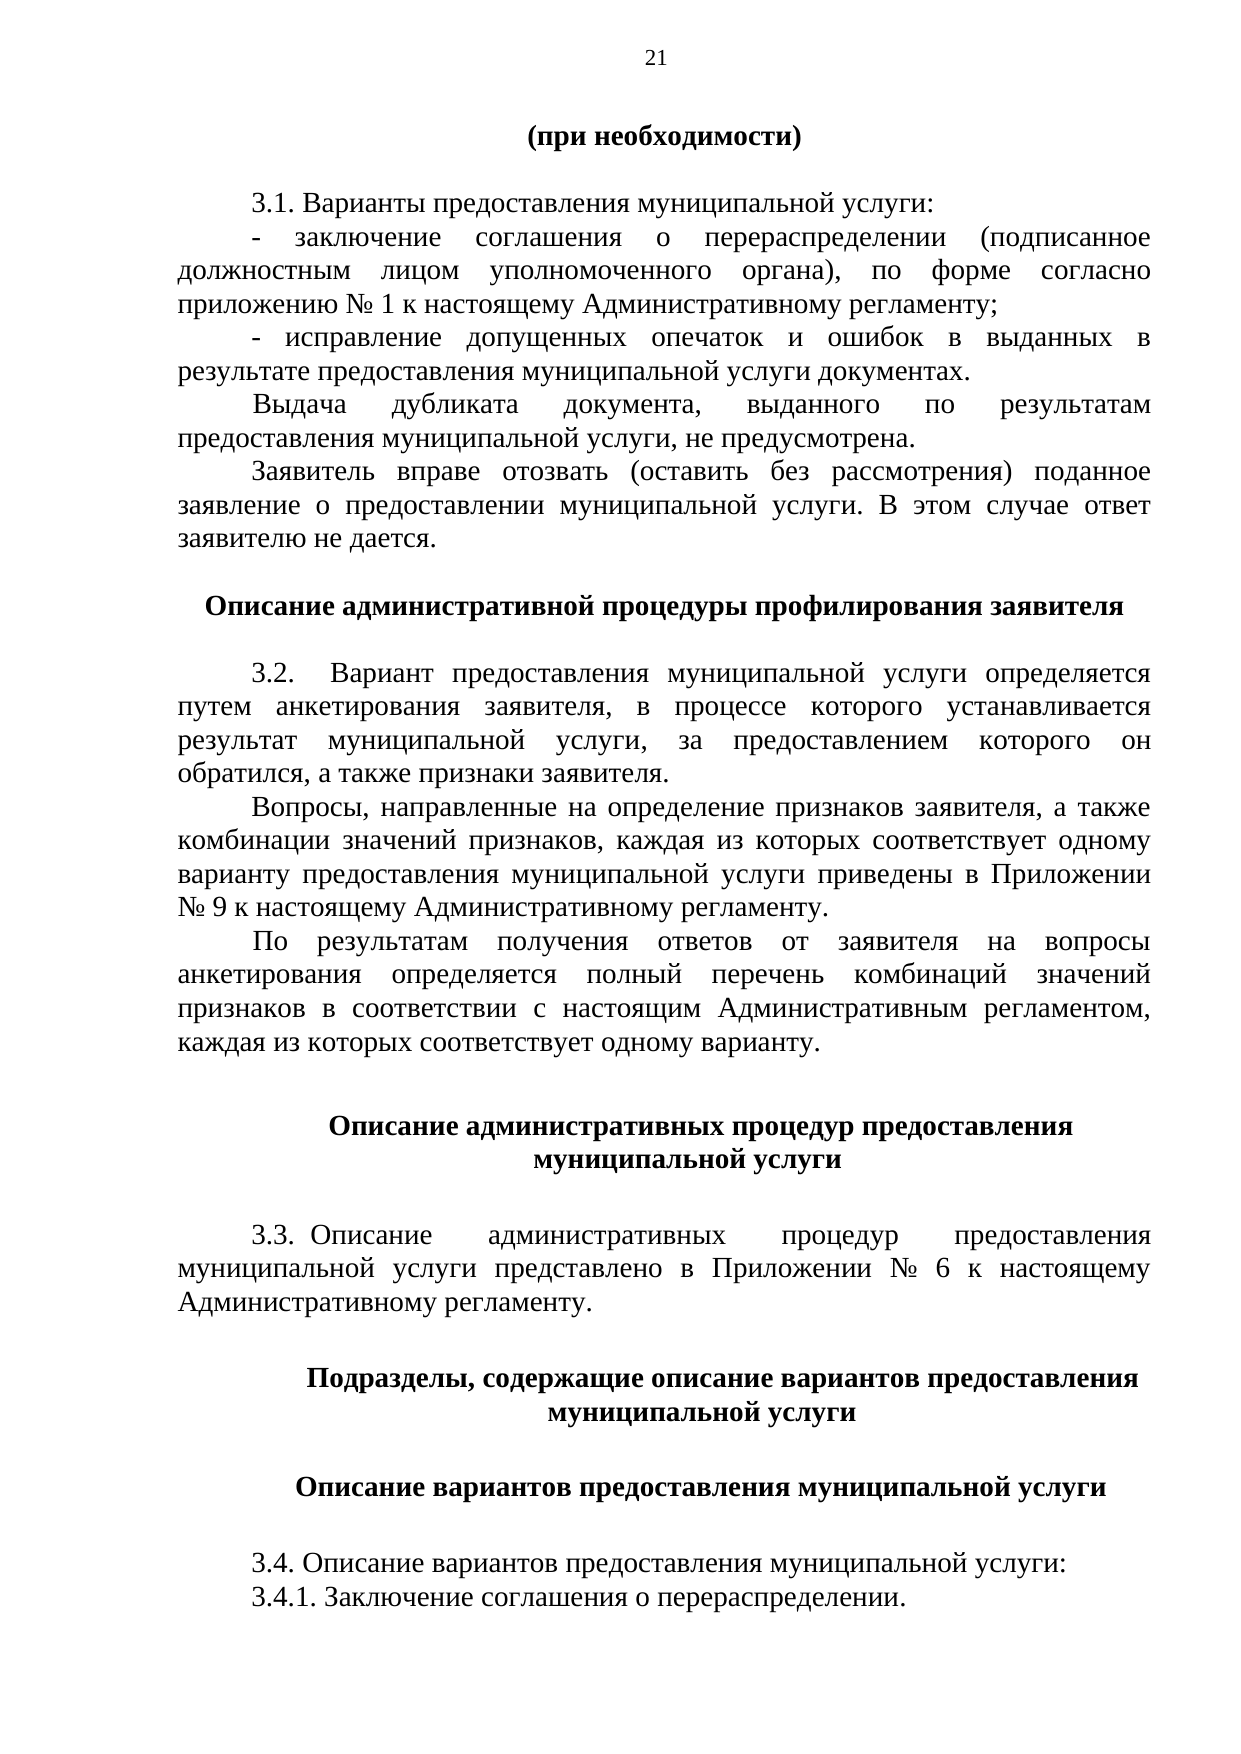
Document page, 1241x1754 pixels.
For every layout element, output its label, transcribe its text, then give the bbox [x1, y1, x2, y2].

text Подразделы, содержащие описание вариантов предоставления муниципальной услуги [252, 1360, 1152, 1427]
text 3.2. Вариант предоставления муниципальной услуги определяется путем анкетирования заявителя, в процессе которого устанавливается результат муниципальной услуги, за предоставлением которого он обратился, а также признаки заявителя. [177, 655, 1152, 789]
subtitle Описание вариантов предоставления муниципальной услуги [252, 1469, 1123, 1503]
text 3.1. Варианты предоставления муниципальной услуги: [177, 185, 1152, 219]
subtitle Описание административных процедур предоставления муниципальной услуги [252, 1108, 1123, 1175]
list 3.4. Описание вариантов предоставления муниципальной услуги: [251, 1545, 1137, 1579]
text - исправление допущенных опечаток и ошибок в выданных в результате предоставления муниципальной услуги документах. [177, 319, 1152, 386]
text Выдача дубликата документа, выданного по результатам предоставления муниципальной услуги, не предусмотрена. [177, 386, 1152, 453]
title Описание административной процедуры профилирования заявителя [177, 588, 1152, 621]
text - заключение соглашения о перераспределении (подписанное должностным лицом уполномоченного органа), по форме согласно приложению № 1 к настоящему Административному регламенту; [177, 219, 1152, 319]
text Вопросы, направленные на определение признаков заявителя, а также комбинации значений признаков, каждая из которых соответствует одному варианту предоставления муниципальной услуги приведены в Приложении № 9 к настоящему Административному регламенту. [177, 789, 1152, 923]
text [177, 118, 1152, 152]
text Заявитель вправе отозвать (оставить без рассмотрения) поданное заявление о предоставлении муниципальной услуги. В этом случае ответ заявителю не дается. [177, 453, 1152, 554]
list Описание административных процедур предоставления муниципальной услуги представлено в Приложении № 6 к настоящему Административному регламенту. [177, 1217, 1152, 1318]
text По результатам получения ответов от заявителя на вопросы анкетирования определяется полный перечень комбинаций значений признаков в соответствии с настоящим Административным регламентом, каждая из которых соответствует одному варианту. [177, 923, 1152, 1057]
text 3.4.1. Заключение соглашения о перераспределении. [177, 1579, 1152, 1612]
